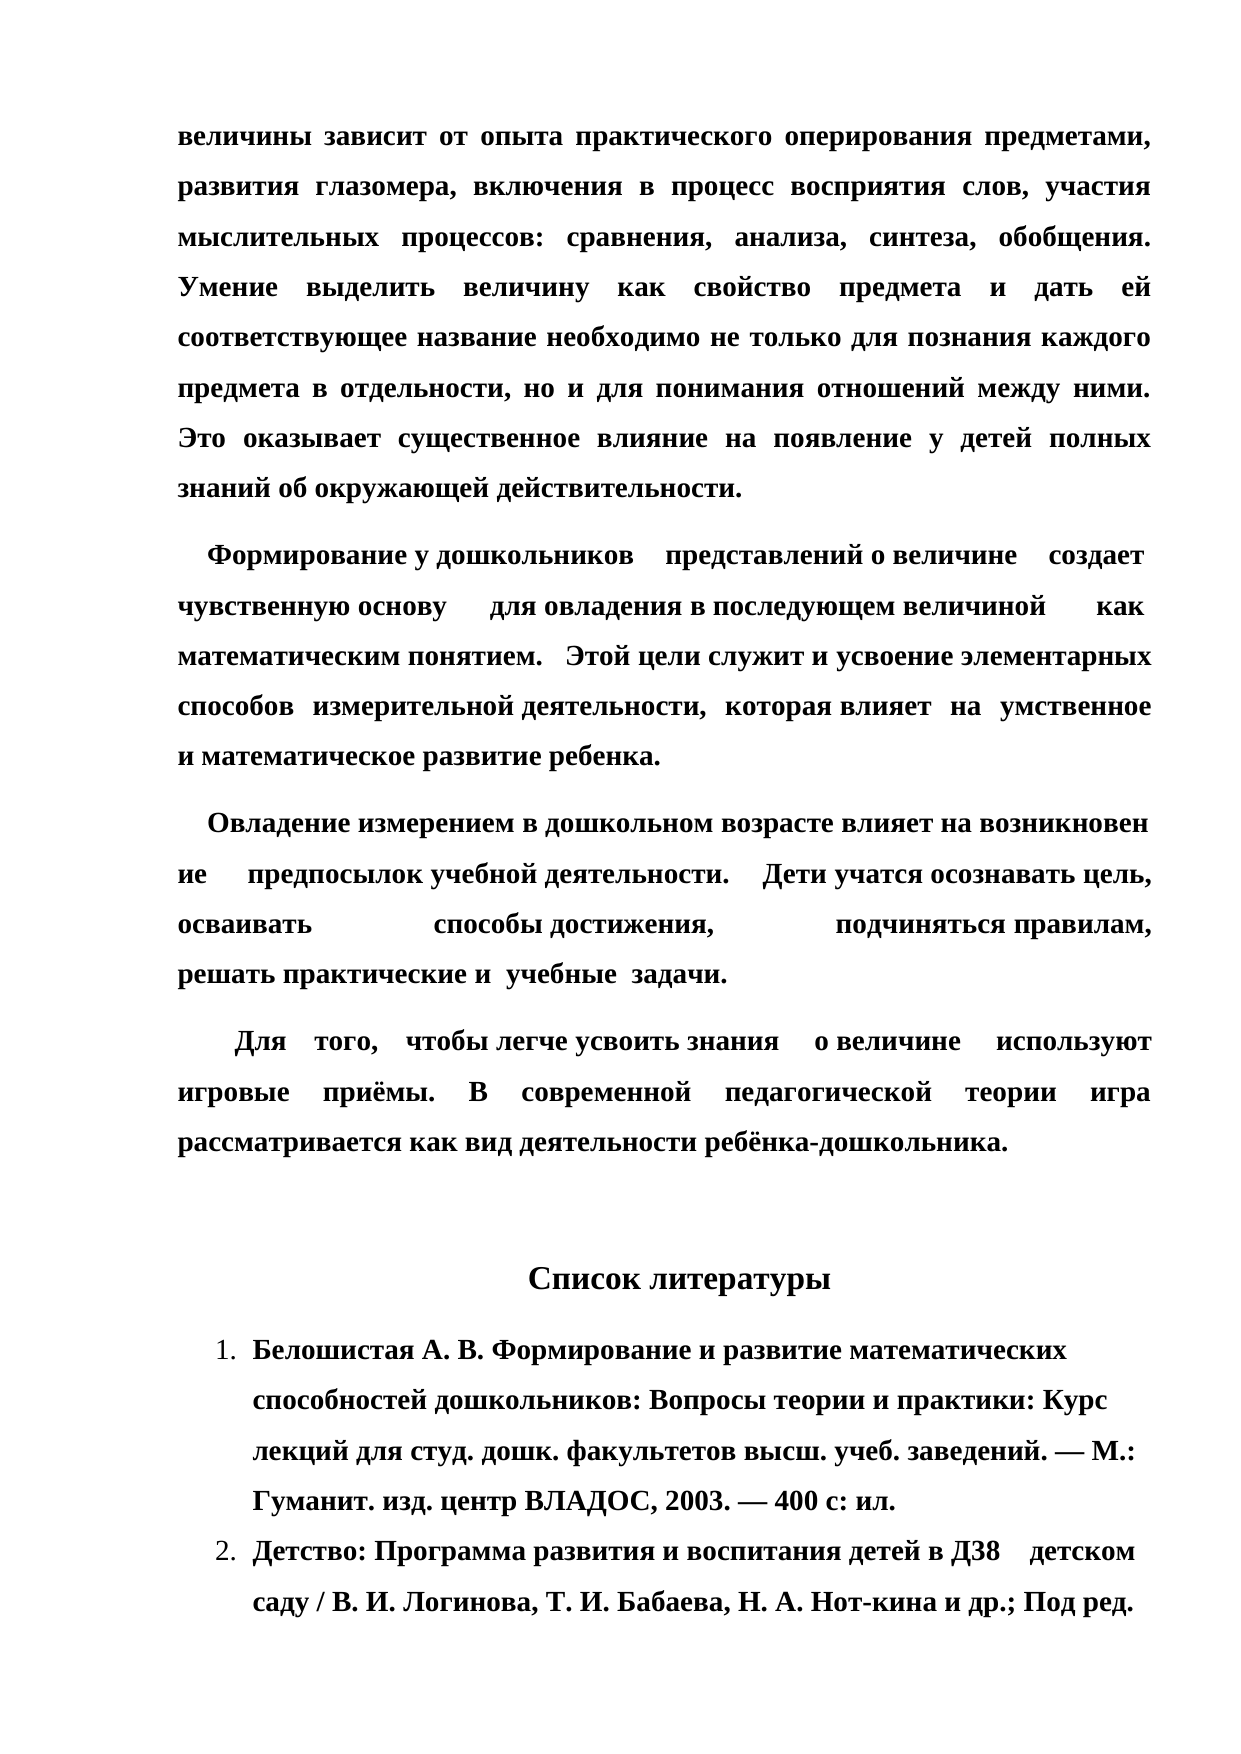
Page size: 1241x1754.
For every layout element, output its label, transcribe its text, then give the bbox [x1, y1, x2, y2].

text Формирование у дошкольников представлений о величине создает чувственную основу для овладения в последующем величиной как математическим понятием. Этой цели служит и усвоение элементарных способов измерительной деятельности, которая влияет на умственное и математическое развитие ребенка. [177, 537, 1152, 772]
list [215, 1533, 1152, 1617]
text Список литературы [177, 1258, 1152, 1296]
text Для того, чтобы легче усвоить знания о величине используют игровые приёмы. В современной педагогической теории игра рассматривается как вид деятельности ребёнка-дошкольника. [177, 1023, 1152, 1158]
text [177, 118, 1152, 504]
list Белошистая А. В. Формирование и развитие математических способностей дошкольников: Вопросы теории и практики: Курс лекций для студ. дошк. факультетов высш. учеб. заведений. — М.: Гуманит. изд. центр ВЛАДОС, 2003. — 400 с: ил. [215, 1332, 1152, 1517]
text Овладение измерением в дошкольном возрасте влияет на возникновение предпосылок учебной деятельности. Дети учатся осознавать цель, осваивать способы достижения, подчиняться правилам, решать практические и учебные задачи. [177, 806, 1152, 990]
